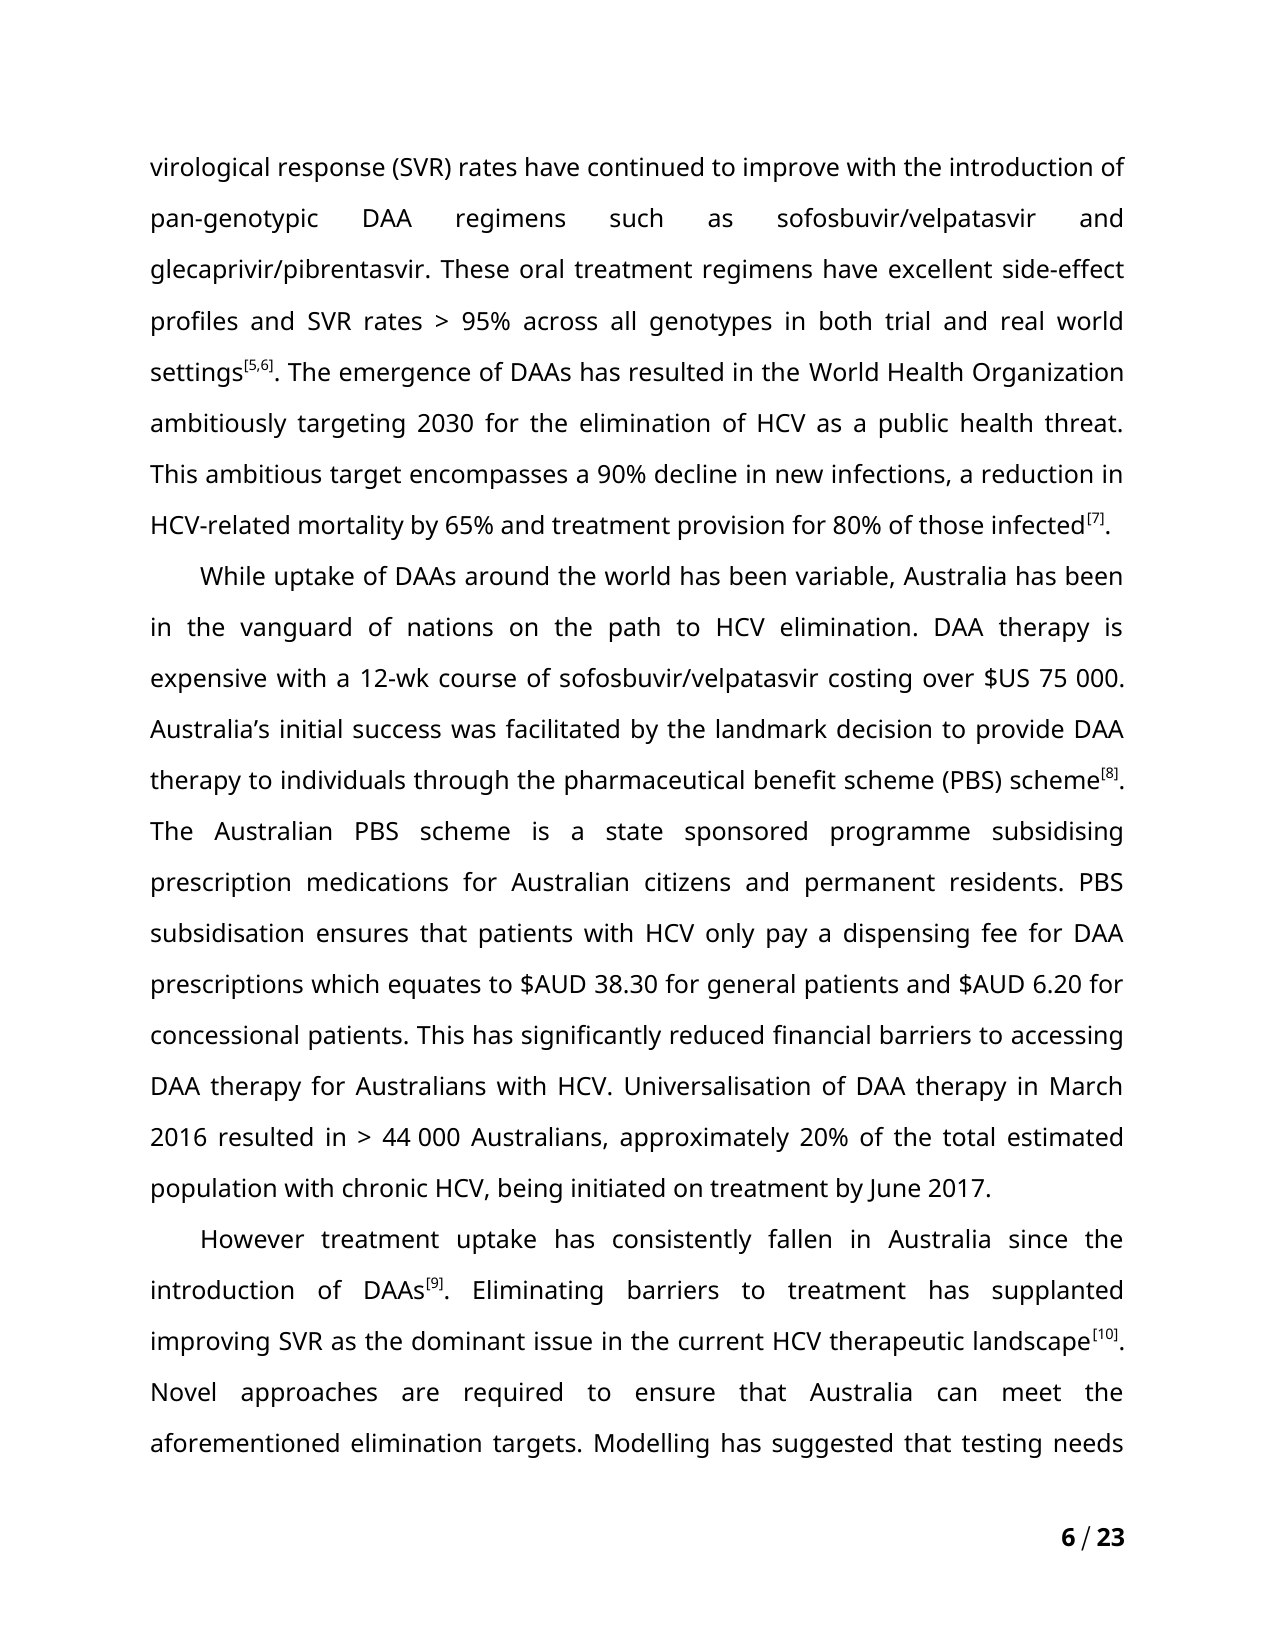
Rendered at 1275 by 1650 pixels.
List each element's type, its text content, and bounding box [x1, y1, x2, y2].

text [150, 150, 1125, 541]
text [150, 1222, 1125, 1460]
text While uptake of DAAs around the world has been variable, Australia has been in the vanguard of nations on the path to HCV elimination. DAA therapy is expensive with a 12-wk course of sofosbuvir/velpatasvir costing over $US 75 000. Australia’s initial success was facilitated by the landmark decision to provide DAA therapy to individuals through the pharmaceutical benefit scheme (PBS) scheme[8]. The Australian PBS scheme is a state sponsored programme subsidising prescription medications for Australian citizens and permanent residents. PBS subsidisation ensures that patients with HCV only pay a dispensing fee for DAA prescriptions which equates to $AUD 38.30 for general patients and $AUD 6.20 for concessional patients. This has significantly reduced financial barriers to accessing DAA therapy for Australians with HCV. Universalisation of DAA therapy in March 2016 resulted in > 44 000 Australians, approximately 20% of the total estimated population with chronic HCV, being initiated on treatment by June 2017. [150, 558, 1125, 1205]
